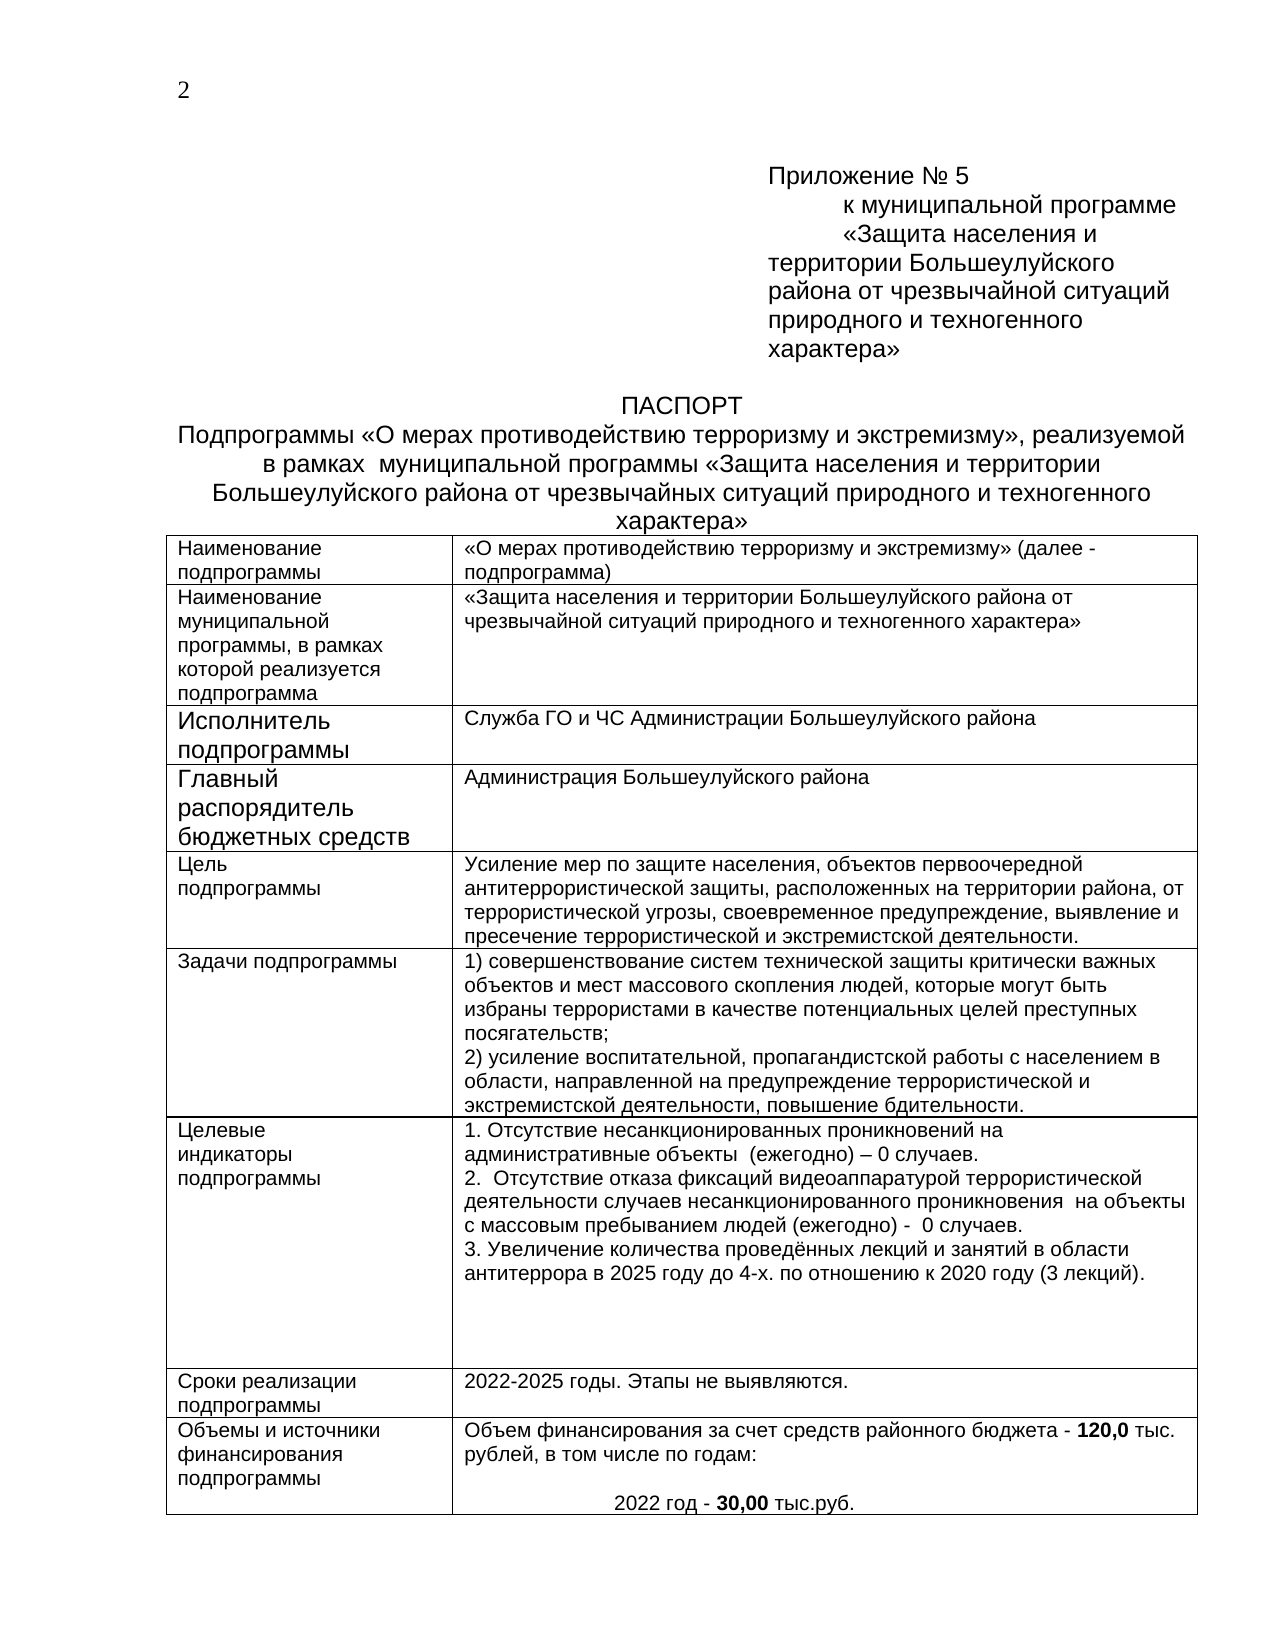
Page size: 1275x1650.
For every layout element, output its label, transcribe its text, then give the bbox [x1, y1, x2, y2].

table_cell 2022-2025 годы. Этапы не выявляются. [453, 1369, 1197, 1417]
table_cell Администрация Большеулуйского района [453, 765, 1197, 851]
table_cell Наименование муниципальной программы, в рамках которой реализуется подпрограмма [167, 585, 452, 705]
table_cell Усиление мер по защите населения, объектов первоочередной антитеррористической защиты, расположенных на территории района, от террористической угрозы, своевременное предупреждение, выявление и пресечение террористической и экстремистской деятельности. [453, 852, 1197, 948]
text Подпрограммы «О мерах противодействию терроризму и экстремизму», реализуемой в рамках муниципальной программы «Защита населения и территории Большеулуйского района от чрезвычайных ситуаций природного и техногенного характера» [177, 420, 1186, 535]
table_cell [167, 1418, 452, 1514]
table_cell «Защита населения и территории Большеулуйского района от чрезвычайной ситуаций природного и техногенного характера» [453, 585, 1197, 705]
table_cell Цель подпрограммы [167, 852, 452, 948]
table_cell Исполнитель подпрограммы [167, 706, 452, 763]
table_header Наименование подпрограммы [167, 536, 452, 584]
table_cell Сроки реализации подпрограммы [167, 1369, 452, 1417]
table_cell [453, 1418, 1197, 1514]
text к муниципальной программе [768, 190, 1186, 219]
table_cell Служба ГО и ЧС Администрации Большеулуйского района [453, 706, 1197, 763]
table_cell 1. Отсутствие несанкционированных проникновений на административные объекты (ежегодно) – 0 случаев. 2. Отсутствие отказа фиксаций видеоаппаратурой террористической деятельности случаев несанкционированного проникновения на объекты с массовым пребыванием людей (ежегодно) - 0 случаев. 3. Увеличение количества проведённых лекций и занятий в области антитеррора в 2025 году до 4-х. по отношению к 2020 году (3 лекций). [453, 1118, 1197, 1368]
table_cell Задачи подпрограммы [167, 949, 452, 1116]
table_cell Главный распорядитель бюджетных средств [167, 765, 452, 851]
table_cell 1) совершенствование систем технической защиты критически важных объектов и мест массового скопления людей, которые могут быть избраны террористами в качестве потенциальных целей преступных посягательств; 2) усиление воспитательной, пропагандистской работы с населением в области, направленной на предупреждение террористической и экстремистской деятельности, повышение бдительности. [453, 949, 1197, 1116]
text «Защита населения и территории Большеулуйского района от чрезвычайной ситуаций природного и техногенного характера» [768, 219, 1186, 363]
text Приложение № 5 [768, 118, 1186, 190]
table_cell Целевые индикаторы подпрограммы [167, 1118, 452, 1368]
table_header «О мерах противодействию терроризму и экстремизму» (далее - подпрограмма) [453, 536, 1197, 584]
text ПАСПОРТ [177, 391, 1186, 420]
